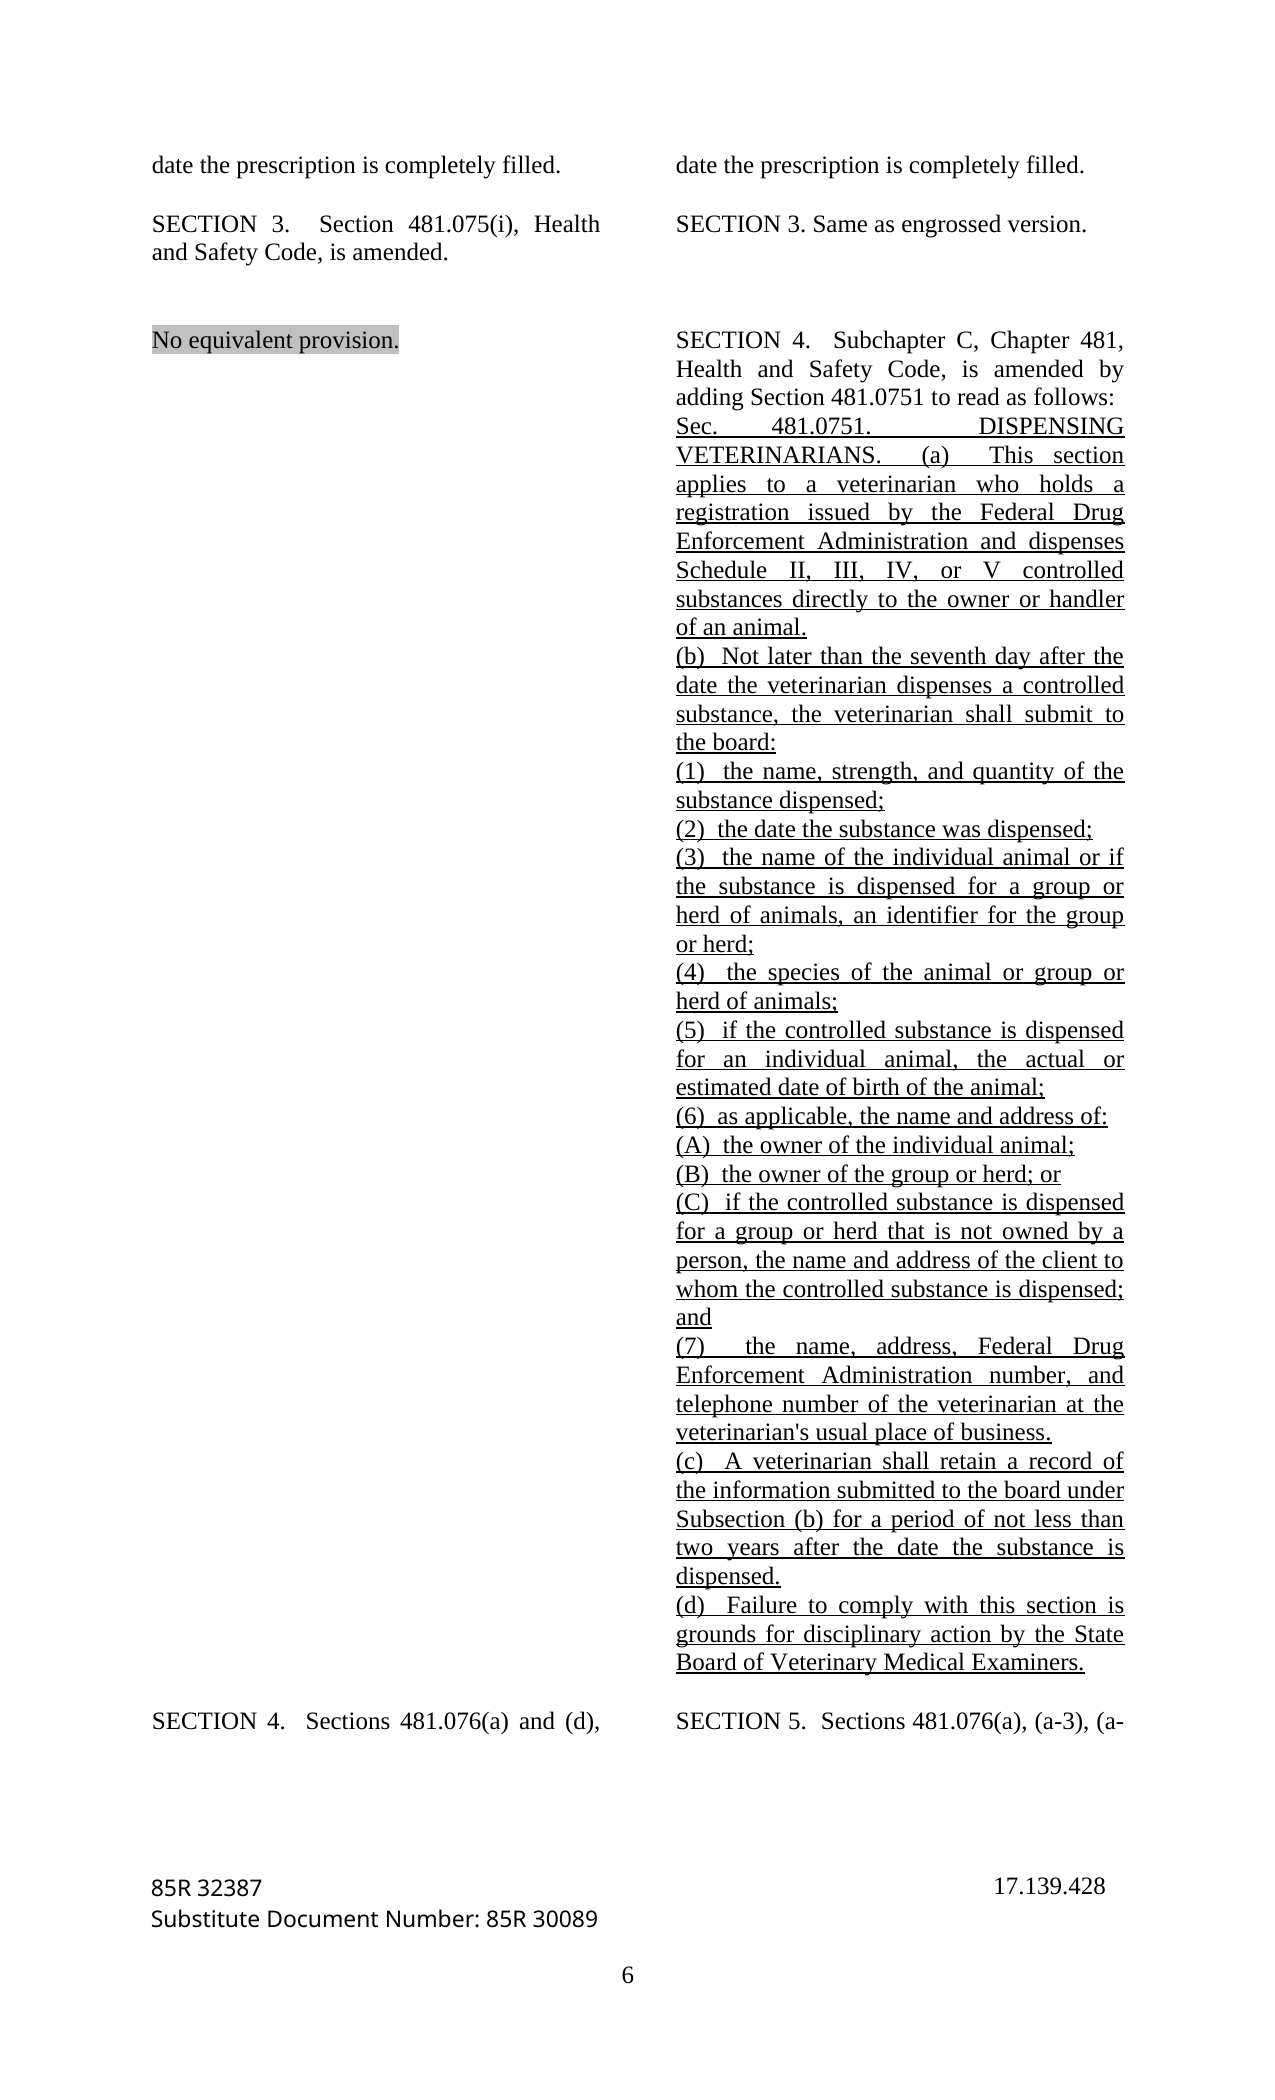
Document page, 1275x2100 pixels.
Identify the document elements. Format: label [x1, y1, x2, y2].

table_cell [138, 150, 1137, 1765]
